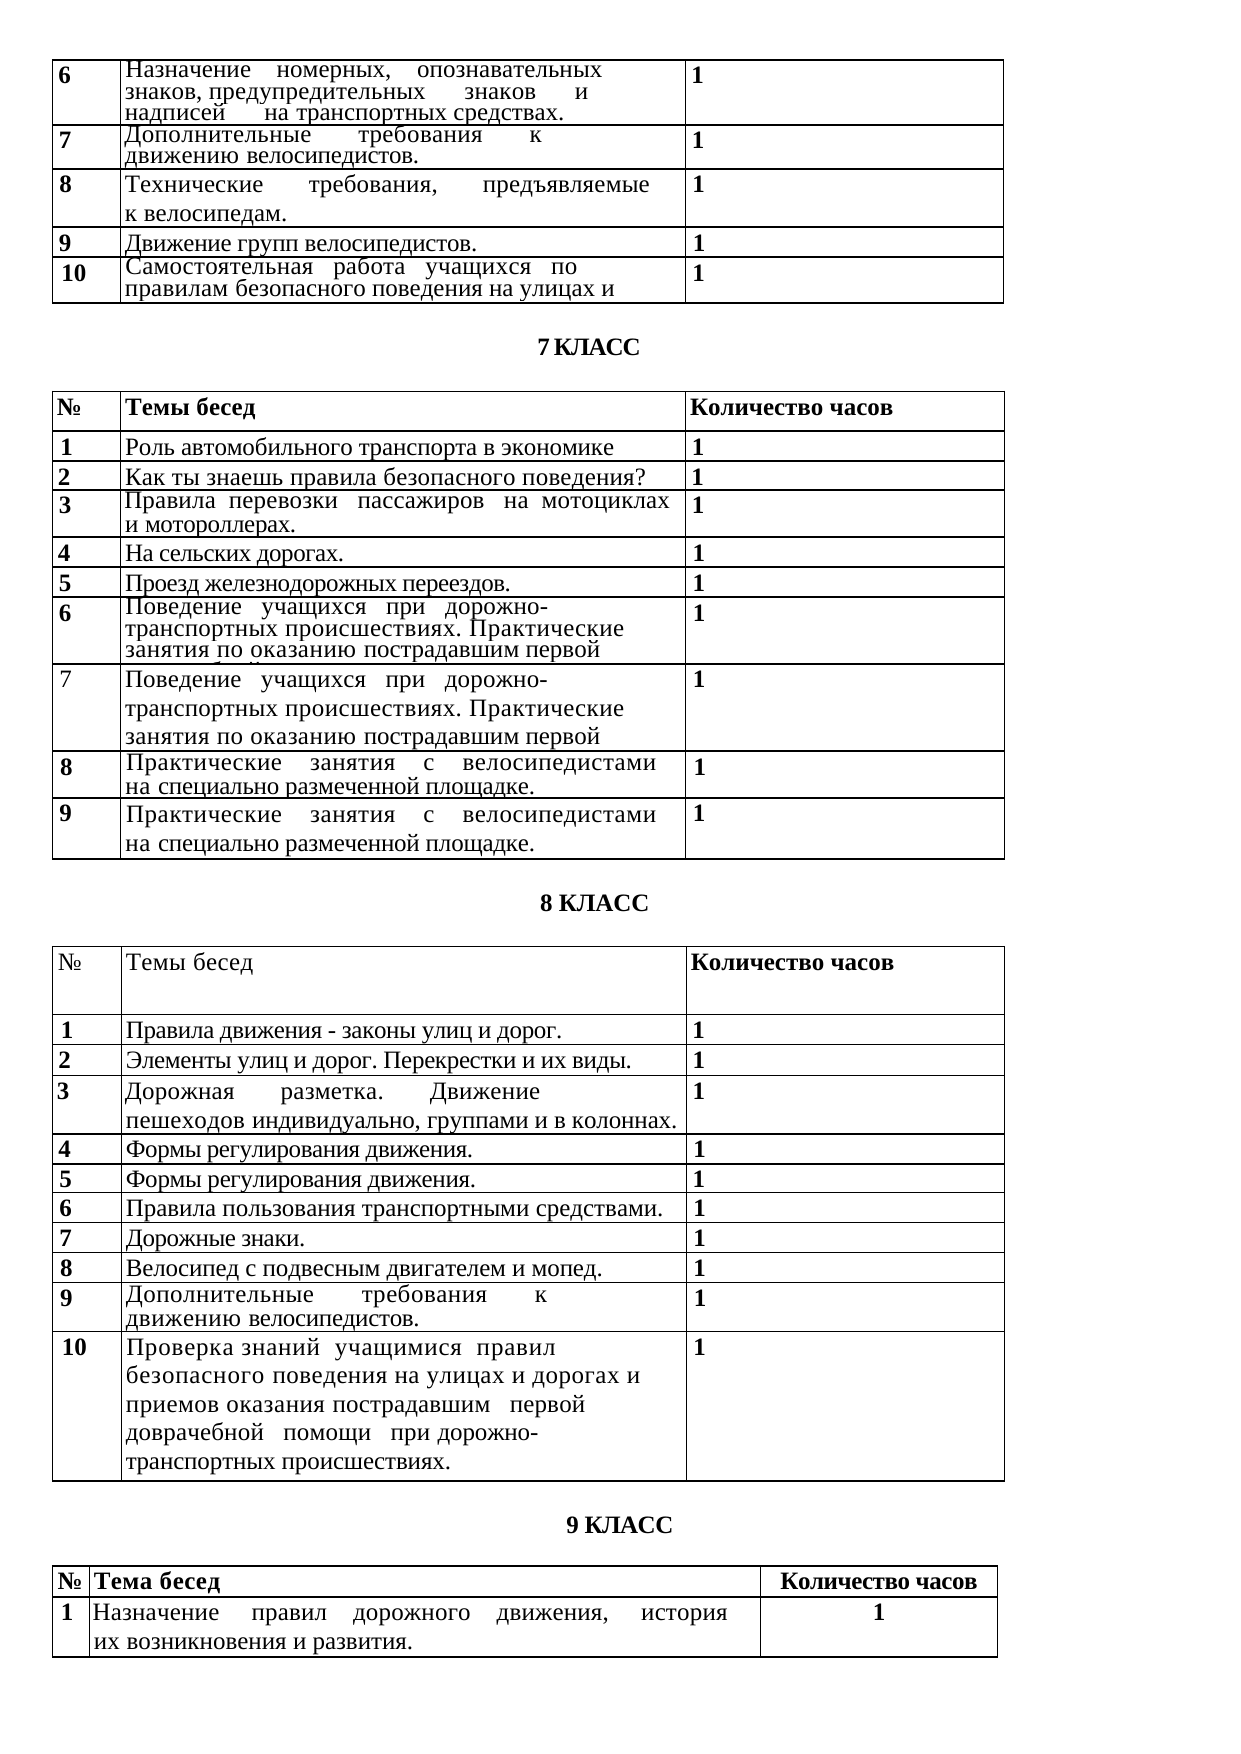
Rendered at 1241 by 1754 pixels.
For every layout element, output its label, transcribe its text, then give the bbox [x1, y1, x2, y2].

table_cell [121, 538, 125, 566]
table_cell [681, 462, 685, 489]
table_cell Назначение правил дорожного движения, история их возникновения и развития. [90, 1598, 760, 1656]
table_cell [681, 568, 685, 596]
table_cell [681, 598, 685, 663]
table_cell 6 [53, 598, 120, 663]
table_header Тема бесед [90, 1567, 760, 1596]
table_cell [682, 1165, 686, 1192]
table_cell 1 [686, 170, 1003, 226]
table_cell 1 [686, 61, 1003, 124]
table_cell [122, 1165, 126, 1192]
table_cell 1 [686, 598, 1004, 663]
table_cell Практические занятия с велосипедистами на специально размеченной площадке. [121, 799, 685, 858]
table_cell 7 [53, 665, 120, 750]
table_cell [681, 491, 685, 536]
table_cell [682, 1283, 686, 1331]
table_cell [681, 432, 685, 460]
table_cell Элементы улиц и дорог. Перекрестки и их виды. [122, 1045, 686, 1075]
table_cell 3 [53, 491, 120, 536]
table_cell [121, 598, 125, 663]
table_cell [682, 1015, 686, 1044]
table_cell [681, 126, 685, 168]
text 7 КЛАСС [537, 332, 1166, 361]
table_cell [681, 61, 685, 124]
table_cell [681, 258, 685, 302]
table_cell 1 [687, 1076, 1004, 1133]
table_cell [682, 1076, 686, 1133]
table_cell 1 [761, 1598, 997, 1656]
table_cell 1 [686, 752, 1004, 797]
table_cell 8 [53, 170, 120, 226]
table_cell 9 [53, 799, 120, 858]
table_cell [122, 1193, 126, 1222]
table_cell 1 [686, 799, 1004, 858]
table_header № [53, 947, 121, 1014]
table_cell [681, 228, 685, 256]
table_cell 8 [53, 752, 120, 797]
table_cell 1 [53, 1598, 89, 1656]
table_header № [53, 392, 120, 430]
table_cell 9 [53, 1283, 121, 1331]
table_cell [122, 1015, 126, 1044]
table_cell 1 [687, 1045, 1004, 1075]
text 8 КЛАСС [540, 888, 1166, 917]
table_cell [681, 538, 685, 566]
table_cell 10 [53, 1332, 121, 1480]
table_cell Проверка знаний учащимися правил безопасного поведения на улицах и дорогах и приемов оказания пострадавшим первой доврачебной помощи при дорожно-транспортных происшествиях. [122, 1332, 686, 1480]
table_cell 7 [53, 126, 120, 168]
table_header Темы бесед [122, 947, 686, 1014]
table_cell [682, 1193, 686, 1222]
table_header Количество часов [761, 1567, 997, 1596]
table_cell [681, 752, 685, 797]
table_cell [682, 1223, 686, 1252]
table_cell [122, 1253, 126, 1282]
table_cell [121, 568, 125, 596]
table_cell 1 [687, 1332, 1004, 1480]
table_cell 1 [686, 126, 1003, 168]
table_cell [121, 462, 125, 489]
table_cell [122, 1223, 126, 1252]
table_header Темы бесед [121, 392, 685, 430]
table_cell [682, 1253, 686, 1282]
table_cell 10 [53, 258, 120, 302]
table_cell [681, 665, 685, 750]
table_cell 6 [53, 61, 120, 124]
table_cell 1 [686, 665, 1004, 750]
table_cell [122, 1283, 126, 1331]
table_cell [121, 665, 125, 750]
table_cell 2 [53, 1045, 121, 1075]
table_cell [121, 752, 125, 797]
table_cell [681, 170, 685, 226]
table_cell 1 [686, 258, 1003, 302]
table_header Количество часов [687, 947, 1004, 1014]
table_cell 3 [53, 1076, 121, 1133]
table_header Количество часов [686, 392, 1004, 430]
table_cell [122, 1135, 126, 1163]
table_cell 1 [687, 1283, 1004, 1331]
text 9 КЛАСС [566, 1511, 1166, 1539]
table_cell 1 [686, 491, 1004, 536]
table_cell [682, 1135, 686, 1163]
table_header № [53, 1567, 89, 1596]
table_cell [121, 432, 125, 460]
